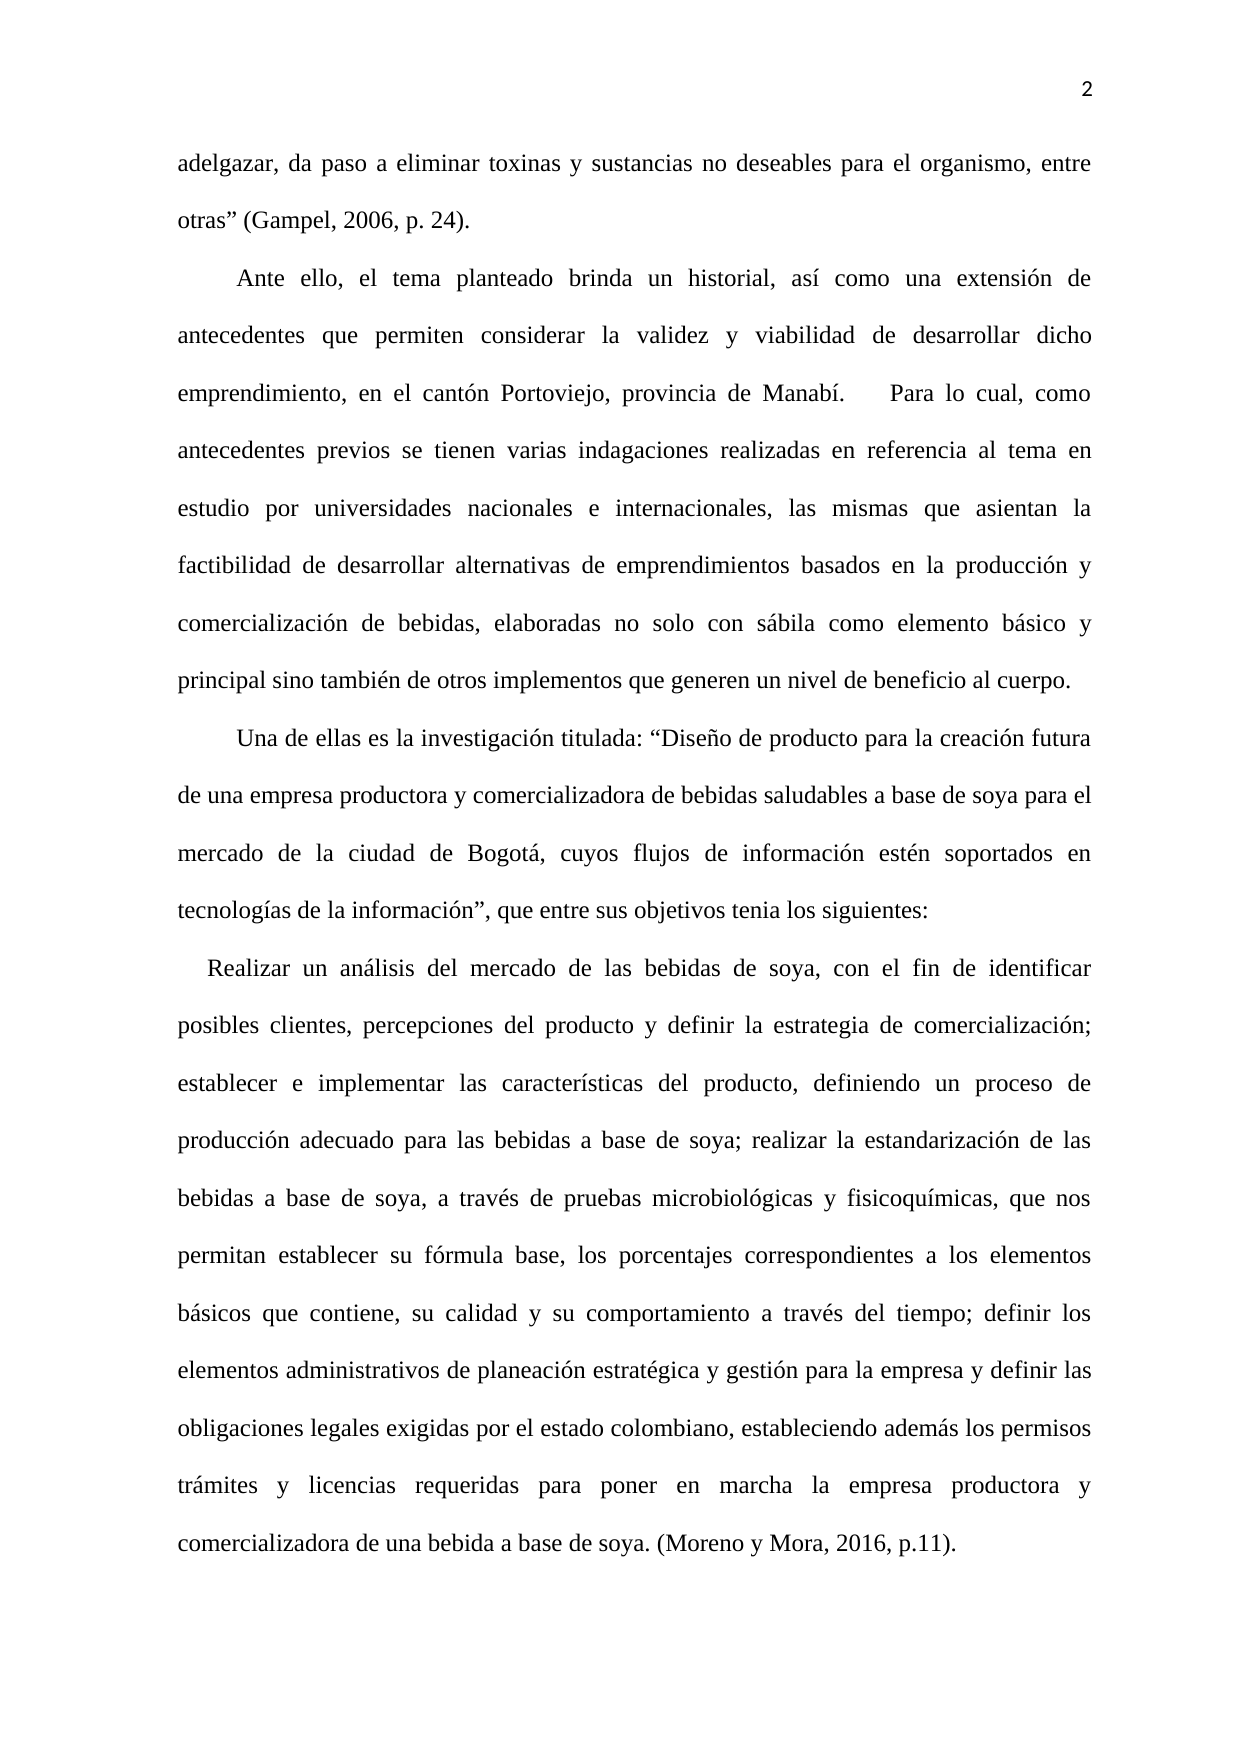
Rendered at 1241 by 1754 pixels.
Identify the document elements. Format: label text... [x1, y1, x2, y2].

text Una de ellas es la investigación titulada: “Diseño de producto para la creación futura de una empresa productora y comercializadora de bebidas saludables a base de soya para el mercado de la ciudad de Bogotá, cuyos flujos de información estén soportados en tecnologías de la información”, que entre sus objetivos tenia los siguientes: [177, 723, 1092, 924]
text Realizar un análisis del mercado de las bebidas de soya, con el fin de identificar posibles clientes, percepciones del producto y definir la estrategia de comercialización; establecer e implementar las características del producto, definiendo un proceso de producción adecuado para las bebidas a base de soya; realizar la estandarización de las bebidas a base de soya, a través de pruebas microbiológicas y fisicoquímicas, que nos permitan establecer su fórmula base, los porcentajes correspondientes a los elementos básicos que contiene, su calidad y su comportamiento a través del tiempo; definir los elementos administrativos de planeación estratégica y gestión para la empresa y definir las obligaciones legales exigidas por el estado colombiano, estableciendo además los permisos trámites y licencias requeridas para poner en marcha la empresa productora y comercializadora de una bebida a base de soya. (Moreno y Mora, 2016, p.11). [177, 953, 1092, 1556]
text Ante ello, el tema planteado brinda un historial, así como una extensión de antecedentes que permiten considerar la validez y viabilidad de desarrollar dicho emprendimiento, en el cantón Portoviejo, provincia de Manabí. Para lo cual, como antecedentes previos se tienen varias indagaciones realizadas en referencia al tema en estudio por universidades nacionales e internacionales, las mismas que asientan la factibilidad de desarrollar alternativas de emprendimientos basados en la producción y comercialización de bebidas, elaboradas no solo con sábila como elemento básico y principal sino también de otros implementos que generen un nivel de beneficio al cuerpo. [177, 263, 1092, 694]
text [177, 148, 1092, 234]
